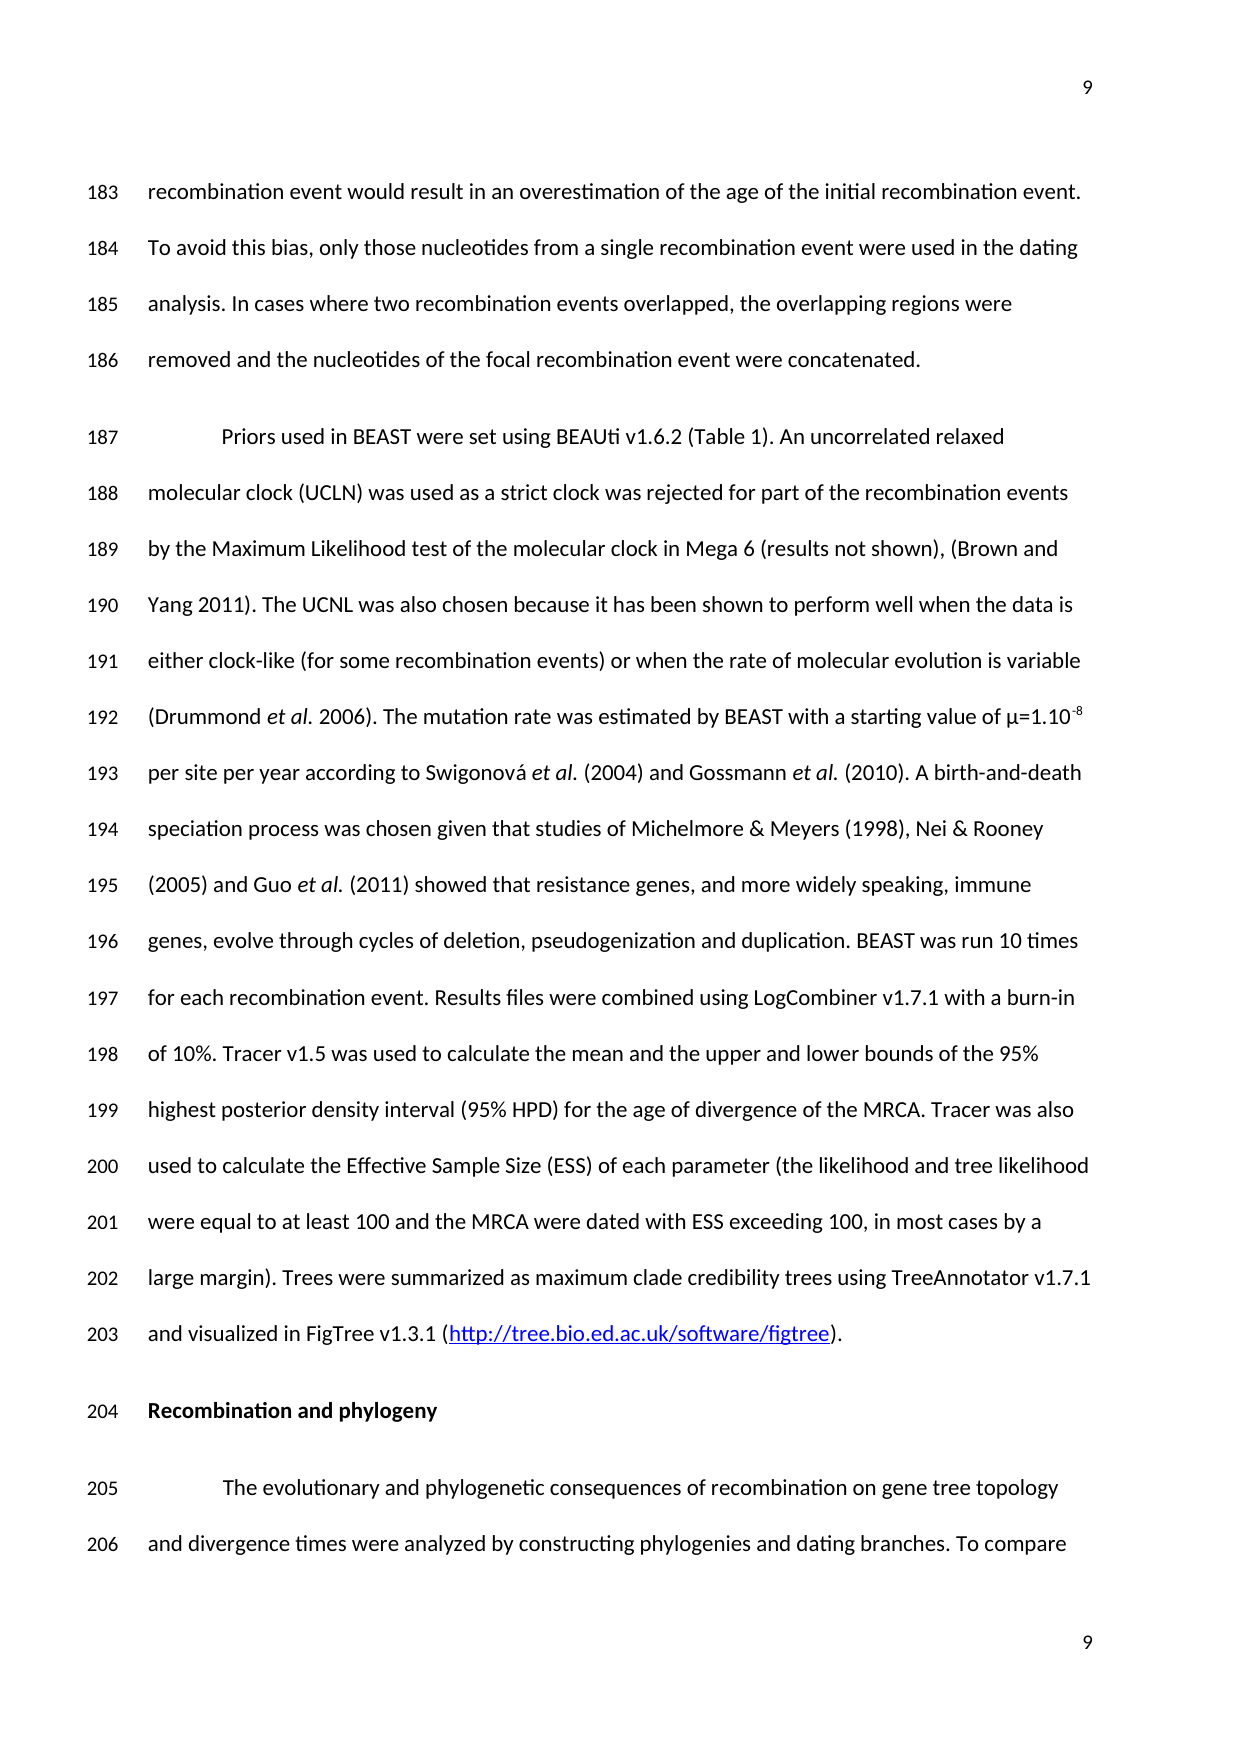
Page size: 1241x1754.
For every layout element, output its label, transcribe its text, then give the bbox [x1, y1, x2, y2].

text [148, 1473, 1092, 1557]
text Priors used in BEAST were set using BEAUti v1.6.2 (Table 1). An uncorrelated relaxed molecular clock (UCLN) was used as a strict clock was rejected for part of the recombination events by the Maximum Likelihood test of the molecular clock in Mega 6 (results not shown), (Brown and Yang 2011). The UCNL was also chosen because it has been shown to perform well when the data is either clock-like (for some recombination events) or when the rate of molecular evolution is variable (Drummond et al. 2006). The mutation rate was estimated by BEAST with a starting value of µ=1.10-8 per site per year according to Swigonová et al. (2004) and Gossmann et al. (2010). A birth-and-death speciation process was chosen given that studies of Michelmore & Meyers (1998), Nei & Rooney (2005) and Guo et al. (2011) showed that resistance genes, and more widely speaking, immune genes, evolve through cycles of deletion, pseudogenization and duplication. BEAST was run 10 times for each recombination event. Results files were combined using LogCombiner v1.7.1 with a burn-in of 10%. Tracer v1.5 was used to calculate the mean and the upper and lower bounds of the 95% highest posterior density interval (95% HPD) for the age of divergence of the MRCA. Tracer was also used to calculate the Effective Sample Size (ESS) of each parameter (the likelihood and tree likelihood were equal to at least 100 and the MRCA were dated with ESS exceeding 100, in most cases by a large margin). Trees were summarized as maximum clade credibility trees using TreeAnnotator v1.7.1 and visualized in FigTree v1.3.1 (http://tree.bio.ed.ac.uk/software/figtree). [148, 422, 1092, 1347]
subtitle Recombination and phylogeny [148, 1396, 1092, 1424]
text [148, 177, 1092, 373]
